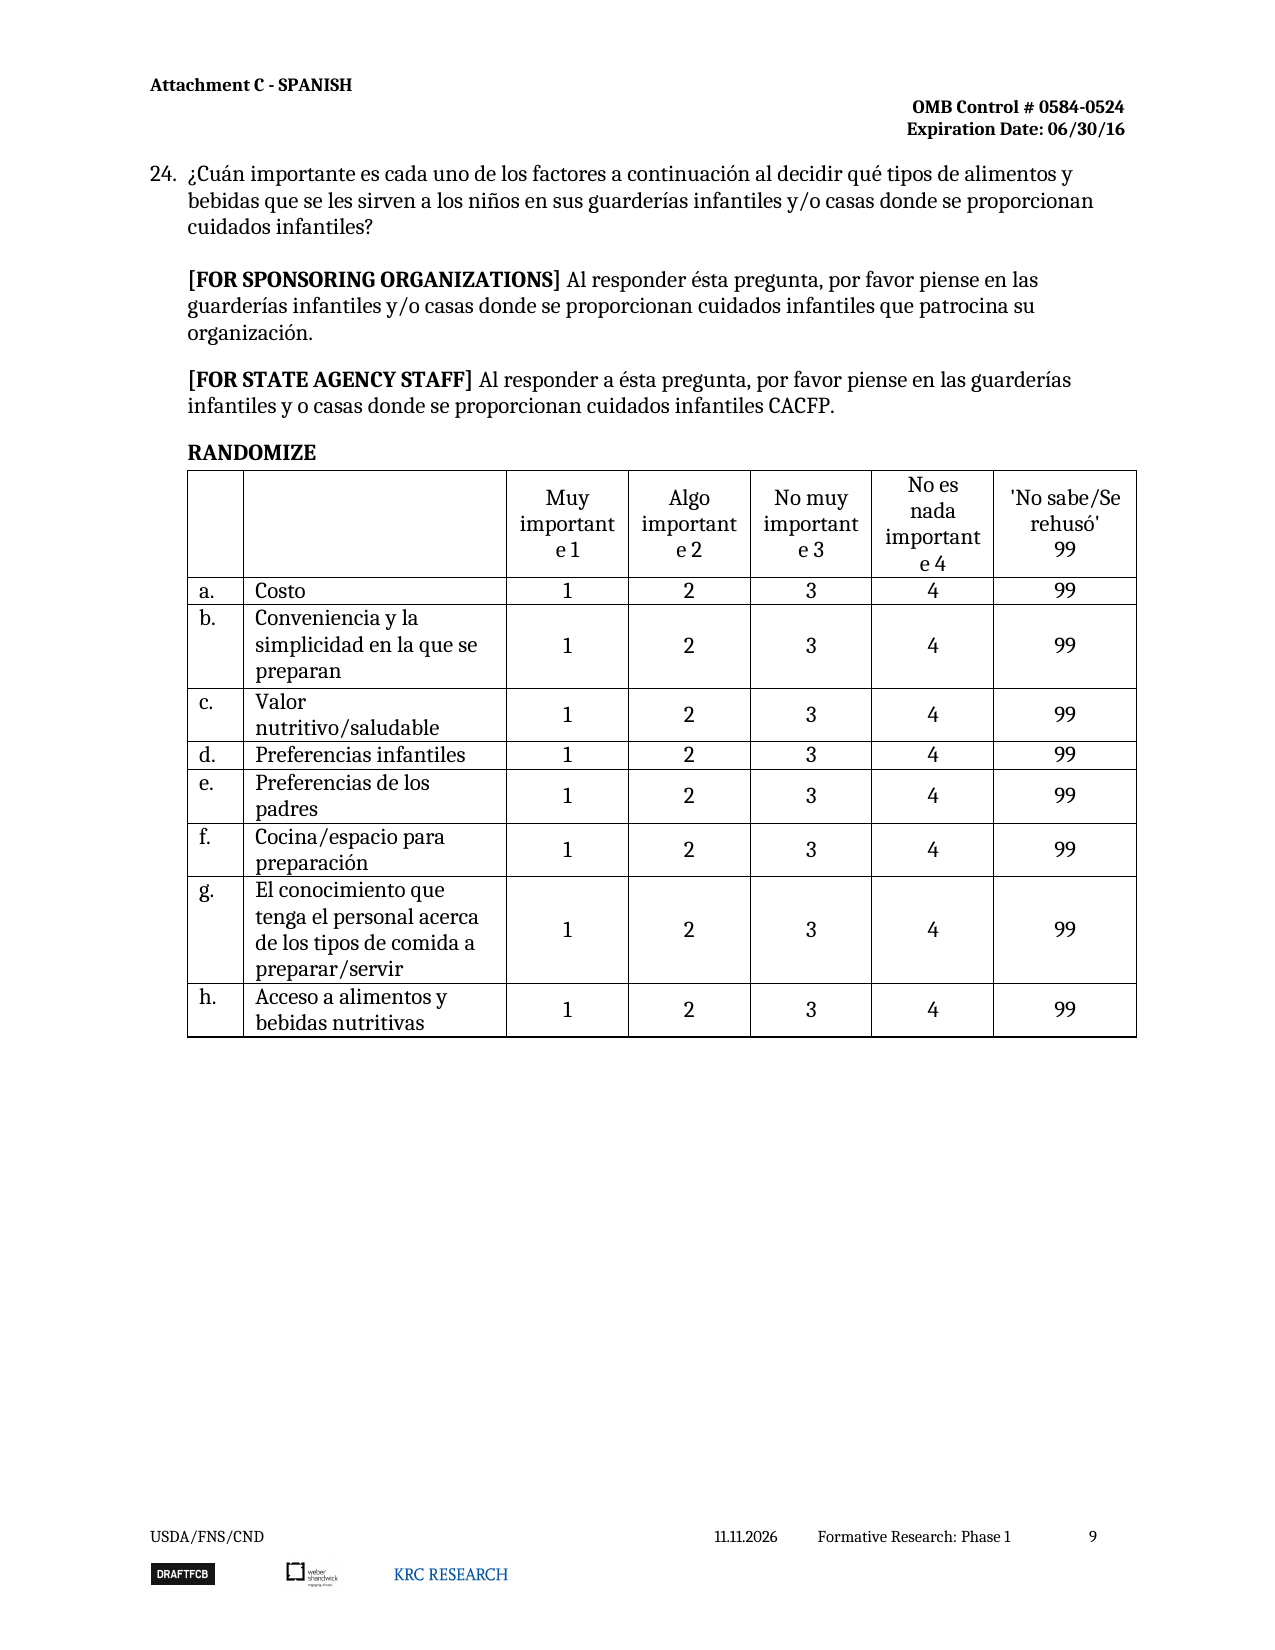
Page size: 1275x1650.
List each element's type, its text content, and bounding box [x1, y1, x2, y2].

table_cell 2 [629, 770, 750, 822]
table_cell Costo [244, 578, 506, 604]
table_cell 1 [507, 605, 628, 687]
table_cell [188, 824, 243, 876]
table_cell [188, 984, 243, 1036]
table_cell 3 [751, 689, 871, 741]
table_cell 4 [872, 742, 993, 769]
table_cell 3 [751, 605, 871, 687]
table_cell [188, 877, 243, 983]
table_cell 2 [629, 742, 750, 769]
table_header [188, 471, 243, 577]
table_cell 99 [994, 824, 1136, 876]
table_cell 99 [994, 984, 1136, 1036]
table_cell 4 [872, 770, 993, 822]
table_cell 4 [872, 824, 993, 876]
table_cell 4 [872, 689, 993, 741]
table_cell 3 [751, 742, 871, 769]
table_cell 1 [507, 824, 628, 876]
table_cell 2 [629, 689, 750, 741]
table_cell 99 [994, 742, 1136, 769]
table_cell 3 [751, 877, 871, 983]
table_cell 2 [629, 605, 750, 687]
table_cell 3 [751, 824, 871, 876]
table_cell [188, 742, 243, 769]
list ¿Cuán importante es cada uno de los factores a continuación al decidir qué tipos de alimentos y bebidas que se les sirven a los niños en sus guarderías infantiles y/o casas donde se proporcionan cuidados infantiles? [150, 161, 1125, 240]
table_cell 99 [994, 770, 1136, 822]
table_cell Preferencias infantiles [244, 742, 506, 769]
table_cell Acceso a alimentos y bebidas nutritivas [244, 984, 506, 1036]
table_header 'No sabe/Se rehusó' 99 [994, 471, 1136, 577]
table_cell [188, 770, 243, 822]
table_cell Valor nutritivo/saludable [244, 689, 506, 741]
table_cell 4 [872, 877, 993, 983]
table_cell 4 [872, 605, 993, 687]
table_cell 4 [872, 984, 993, 1036]
picture [279, 1555, 345, 1594]
table_cell 1 [507, 770, 628, 822]
table_cell 3 [751, 984, 871, 1036]
table_cell Cocina/espacio para preparación [244, 824, 506, 876]
table_header Muy importante 1 [507, 471, 628, 577]
table_cell 2 [629, 877, 750, 983]
table_cell Preferencias de los padres [244, 770, 506, 822]
table_header No es nada importante 4 [872, 471, 993, 577]
table_cell 1 [507, 578, 628, 604]
table_cell 99 [994, 578, 1136, 604]
table_header [244, 471, 506, 577]
table_cell 2 [629, 824, 750, 876]
table_cell 1 [507, 689, 628, 741]
table_cell El conocimiento que tenga el personal acerca de los tipos de comida a preparar/servir [244, 877, 506, 983]
list [FOR SPONSORING ORGANIZATIONS] Al responder ésta pregunta, por favor piense en las guarderías infantiles y/o casas donde se proporcionan cuidados infantiles que patrocina su organización. [187, 267, 1125, 346]
table_cell 99 [994, 877, 1136, 983]
table_cell 1 [507, 742, 628, 769]
table_cell 2 [629, 984, 750, 1036]
table_cell [188, 605, 243, 687]
picture [151, 1563, 215, 1585]
table_cell 99 [994, 689, 1136, 741]
table_cell 3 [751, 578, 871, 604]
table_cell 4 [872, 578, 993, 604]
picture [389, 1560, 514, 1588]
table_header No muy importante 3 [751, 471, 871, 577]
table_cell 1 [507, 877, 628, 983]
table_cell 3 [751, 770, 871, 822]
table_cell 99 [994, 605, 1136, 687]
table_cell [188, 578, 243, 604]
table_cell [188, 689, 243, 741]
table_header Algo importante 2 [629, 471, 750, 577]
table_cell Conveniencia y la simplicidad en la que se preparan [244, 605, 506, 687]
table_cell 1 [507, 984, 628, 1036]
table_cell 2 [629, 578, 750, 604]
text [FOR STATE AGENCY STAFF] Al responder a ésta pregunta, por favor piense en las guarderías infantiles y o casas donde se proporcionan cuidados infantiles CACFP. [187, 367, 1125, 419]
list RANDOMIZE [187, 440, 1125, 466]
